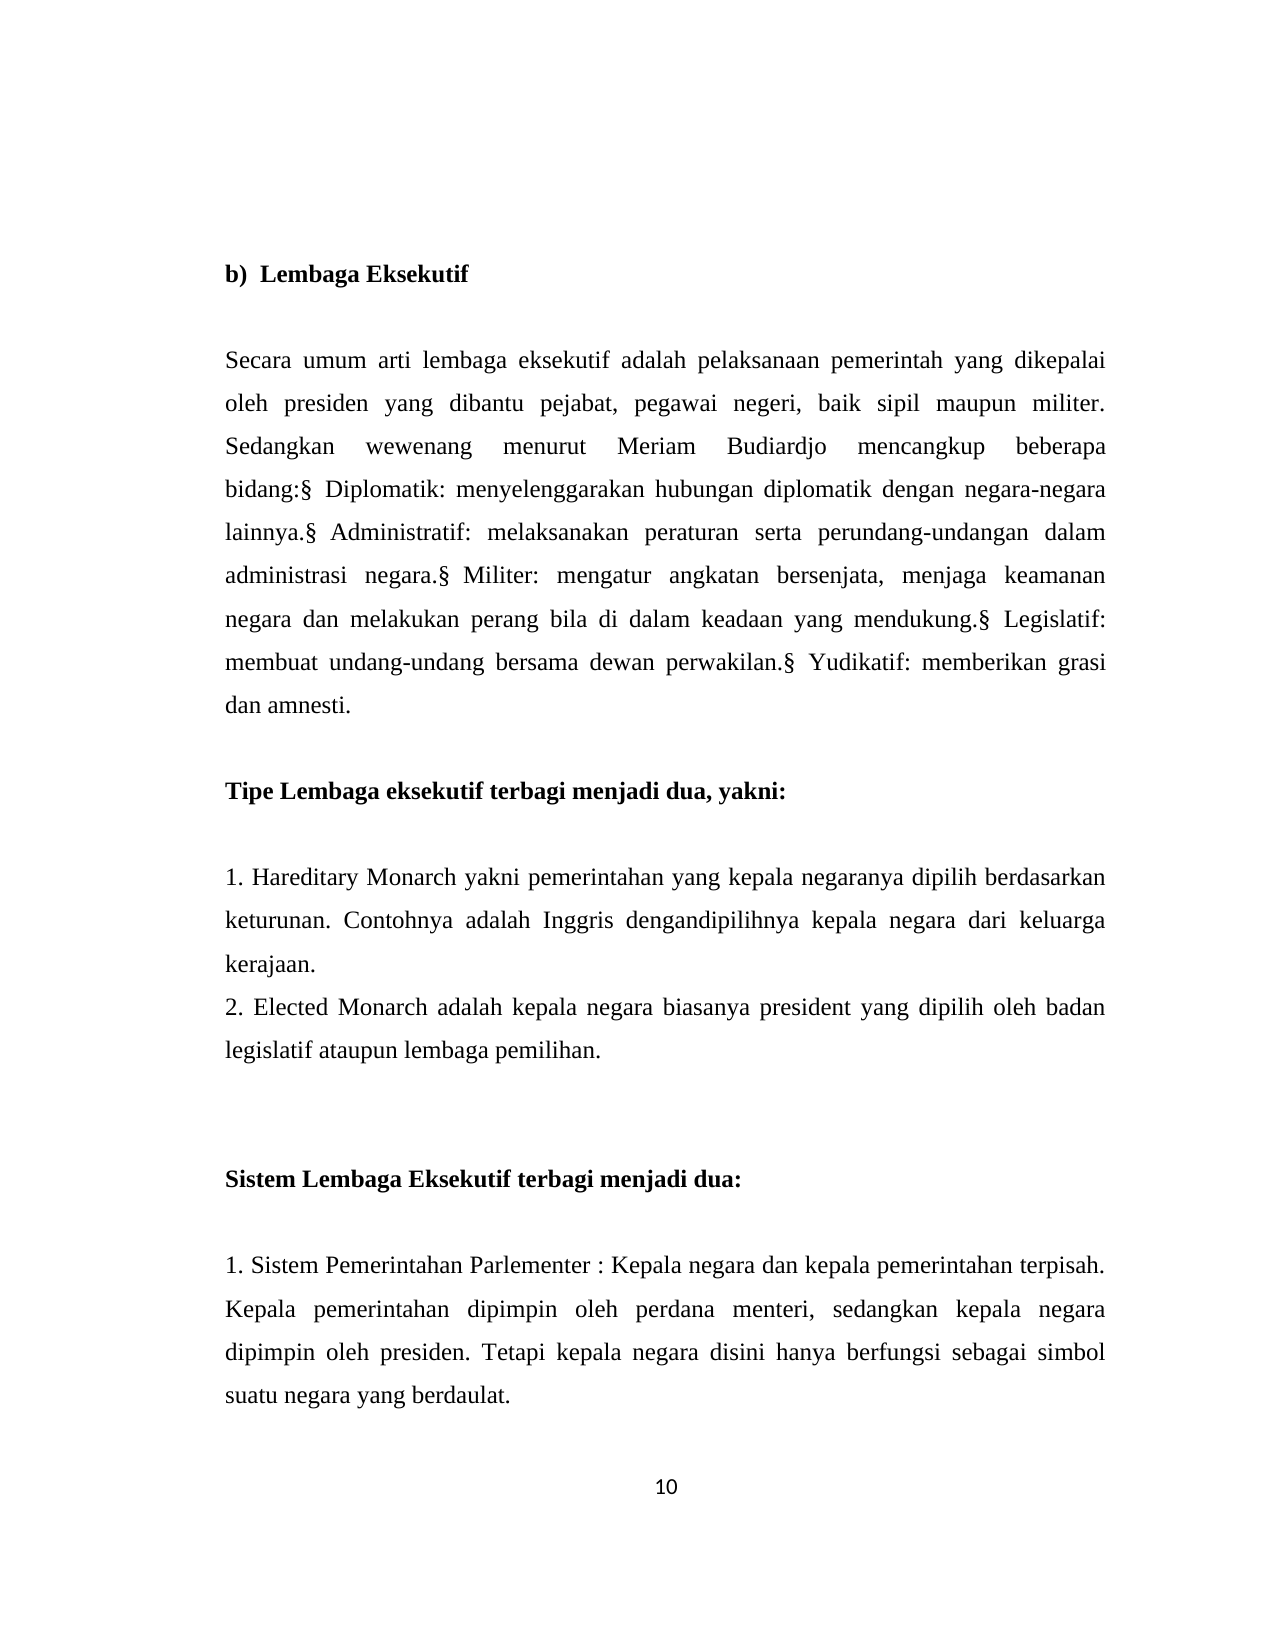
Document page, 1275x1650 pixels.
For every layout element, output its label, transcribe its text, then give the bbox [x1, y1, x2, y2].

text Secara umum arti lembaga eksekutif adalah pelaksanaan pemerintah yang dikepalai oleh presiden yang dibantu pejabat, pegawai negeri, baik sipil maupun militer. Sedangkan wewenang menurut Meriam Budiardjo mencangkup beberapa bidang:§ Diplomatik: menyelenggarakan hubungan diplomatik dengan negara-negara lainnya.§ Administratif: melaksanakan peraturan serta perundang-undangan dalam administrasi negara.§ Militer: mengatur angkatan bersenjata, menjaga keamanan negara dan melakukan perang bila di dalam keadaan yang mendukung.§ Legislatif: membuat undang-undang bersama dewan perwakilan.§ Yudikatif: memberikan grasi dan amnesti. [225, 302, 1106, 719]
text Sistem Lembaga Eksekutif terbagi menjadi dua: [225, 1078, 1106, 1193]
text 1. Hareditary Monarch yakni pemerintahan yang kepala negaranya dipilih berdasarkan keturunan. Contohnya adalah Inggris dengandipilihnya kepala negara dari keluarga kerajaan. 2. Elected Monarch adalah kepala negara biasanya president yang dipilih oleh badan legislatif ataupun lembaga pemilihan. [225, 819, 1106, 1064]
text 1. Sistem Pemerintahan Parlementer : Kepala negara dan kepala pemerintahan terpisah. Kepala pemerintahan dipimpin oleh perdana menteri, sedangkan kepala negara dipimpin oleh presiden. Tetapi kepala negara disini hanya berfungsi sebagai simbol suatu negara yang berdaulat. [225, 1207, 1106, 1409]
text Tipe Lembaga eksekutif terbagi menjadi dua, yakni: [225, 733, 1106, 805]
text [225, 216, 1106, 287]
